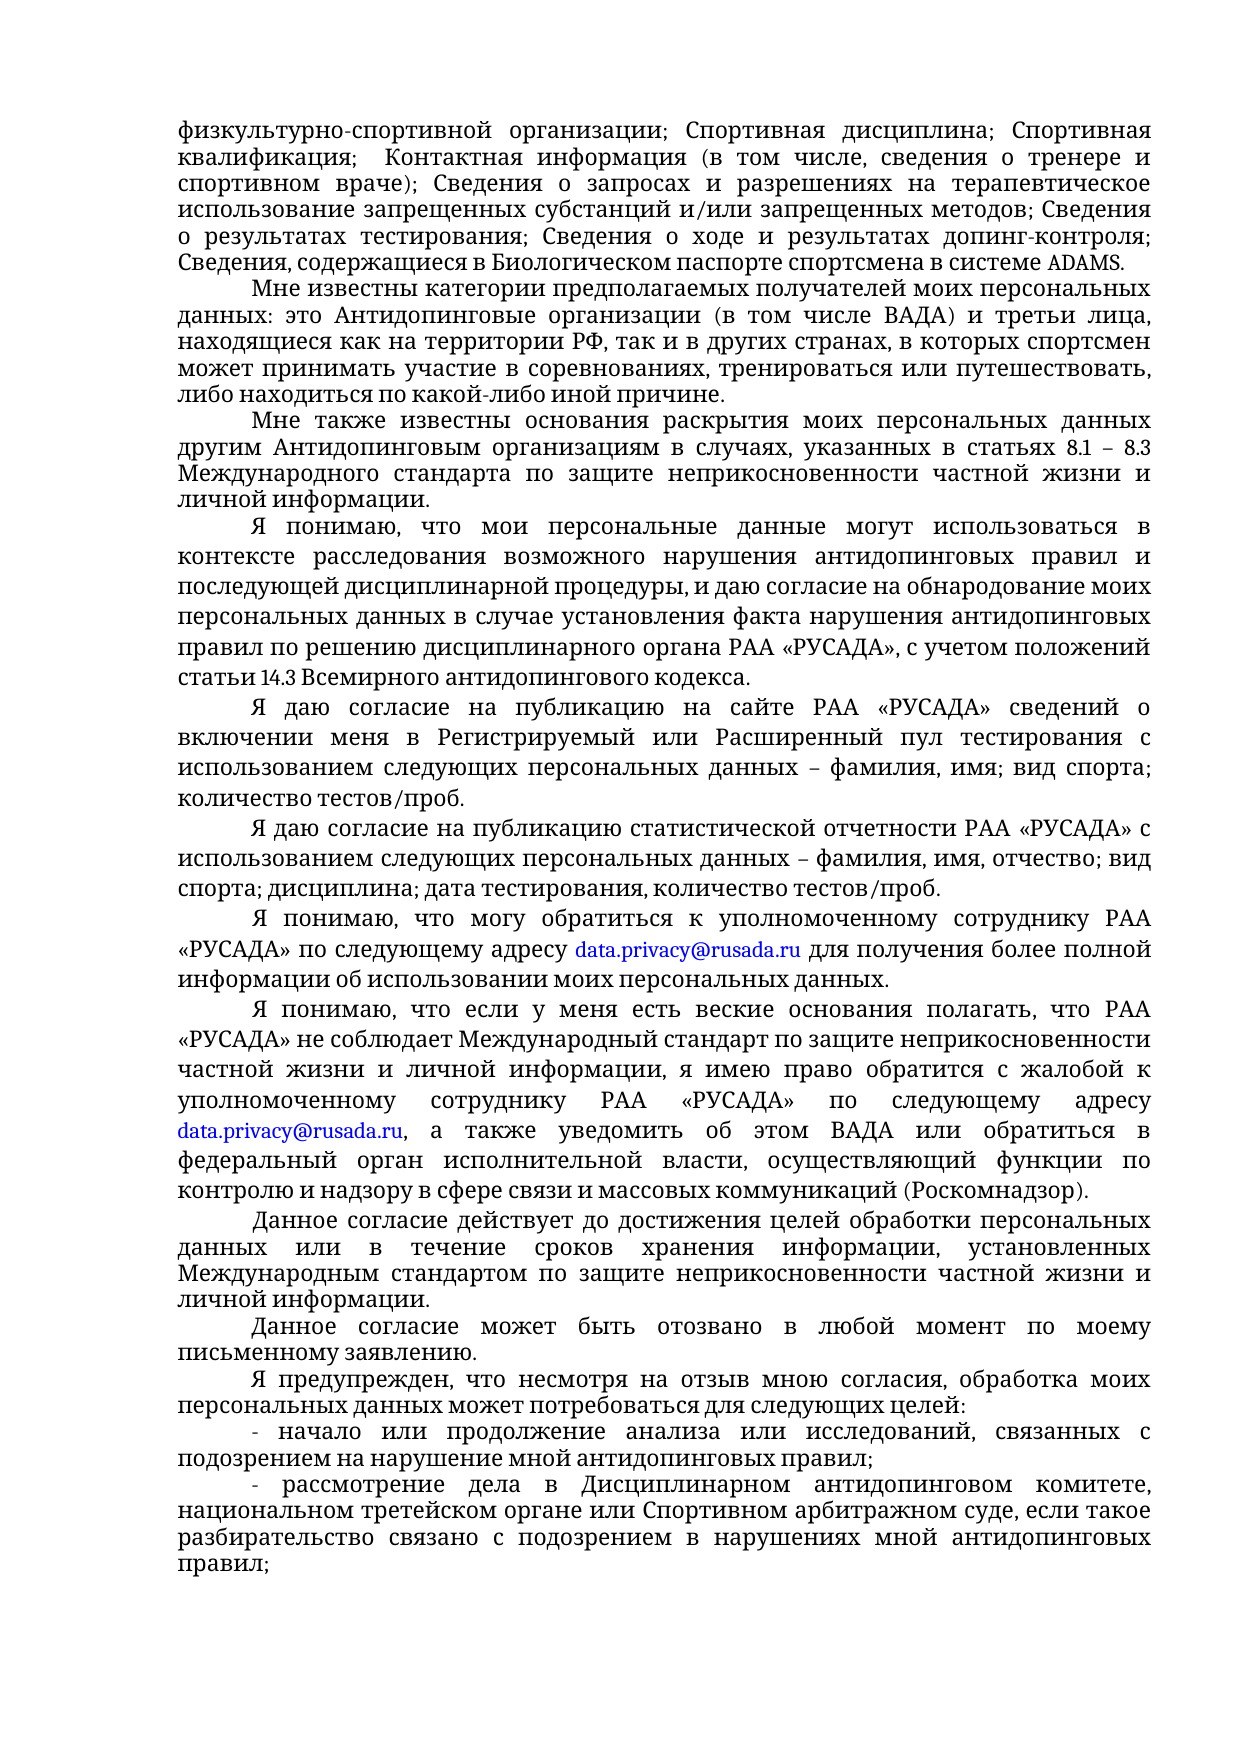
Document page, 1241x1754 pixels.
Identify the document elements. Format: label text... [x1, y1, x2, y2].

text Данное согласие действует до достижения целей обработки персональных данных или в течение сроков хранения информации, установленных Международным стандартом по защите неприкосновенности частной жизни и личной информации. [177, 1208, 1152, 1314]
text Мне также известны основания раскрытия моих персональных данных другим Антидопинговым организациям в случаях, указанных в статьях 8.1 – 8.3 Международного стандарта по защите неприкосновенности частной жизни и личной информации. [177, 408, 1152, 513]
text Я даю согласие на публикацию статистической отчетности РАА «РУСАДА» с использованием следующих персональных данных – фамилия, имя, отчество; вид спорта; дисциплина; дата тестирования, количество тестов/проб. [177, 816, 1152, 902]
text Я понимаю, что мои персональные данные могут использоваться в контексте расследования возможного нарушения антидопинговых правил и последующей дисциплинарной процедуры, и даю согласие на обнародование моих персональных данных в случае установления факта нарушения антидопинговых правил по решению дисциплинарного органа РАА «РУСАДА», с учетом положений статьи 14.3 Всемирного антидопингового кодекса. [177, 513, 1152, 691]
text Я понимаю, что если у меня есть веские основания полагать, что РАА «РУСАДА» не соблюдает Международный стандарт по защите неприкосновенности частной жизни и личной информации, я имею право обратится с жалобой к уполномоченному сотруднику РАА «РУСАДА» по следующему адресу data.privacy@rusada.ru, а также уведомить об этом ВАДА или обратиться в федеральный орган исполнительной власти, осуществляющий функции по контролю и надзору в сфере связи и массовых коммуникаций (Роскомнадзор). [177, 997, 1152, 1148]
text - начало или продолжение анализа или исследований, связанных с подозрением на нарушение мной антидопинговых правил; [177, 1419, 1152, 1472]
text - рассмотрение дела в Дисциплинарном антидопинговом комитете, национальном третейском органе или Спортивном арбитражном суде, если такое разбирательство связано с подозрением в нарушениях мной антидопинговых правил; [177, 1472, 1152, 1577]
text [177, 118, 1152, 276]
text Я понимаю, что если у меня есть веские основания полагать, что РАА «РУСАДА» не соблюдает Международный стандарт по защите неприкосновенности частной жизни и личной информации, я имею право обратится с жалобой к уполномоченному сотруднику РАА «РУСАДА» по следующему адресу data.privacy@rusada.ru, а также уведомить об этом ВАДА или обратиться в федеральный орган исполнительной власти, осуществляющий функции по контролю и надзору в сфере связи и массовых коммуникаций (Роскомнадзор). [177, 1174, 1152, 1204]
text Мне известны категории предполагаемых получателей моих персональных данных: это Антидопинговые организации (в том числе ВАДА) и третьи лица, находящиеся как на территории РФ, так и в других странах, в которых спортсмен может принимать участие в соревнованиях, тренироваться или путешествовать, либо находиться по какой-либо иной причине. [177, 276, 1152, 408]
text Данное согласие может быть отозвано в любой момент по моему письменному заявлению. [177, 1314, 1152, 1366]
text Я даю согласие на публикацию на сайте РАА «РУСАДА» сведений о включении меня в Регистрируемый или Расширенный пул тестирования с использованием следующих персональных данных – фамилия, имя; вид спорта; количество тестов/проб. [177, 695, 1152, 812]
text Я предупрежден, что несмотря на отзыв мною согласия, обработка моих персональных данных может потребоваться для следующих целей: [177, 1366, 1152, 1419]
text Я понимаю, что могу обратиться к уполномоченному сотруднику РАА «РУСАДА» по следующему адресу data.privacy@rusada.ru для получения более полной информации об использовании моих персональных данных. [177, 906, 1152, 993]
